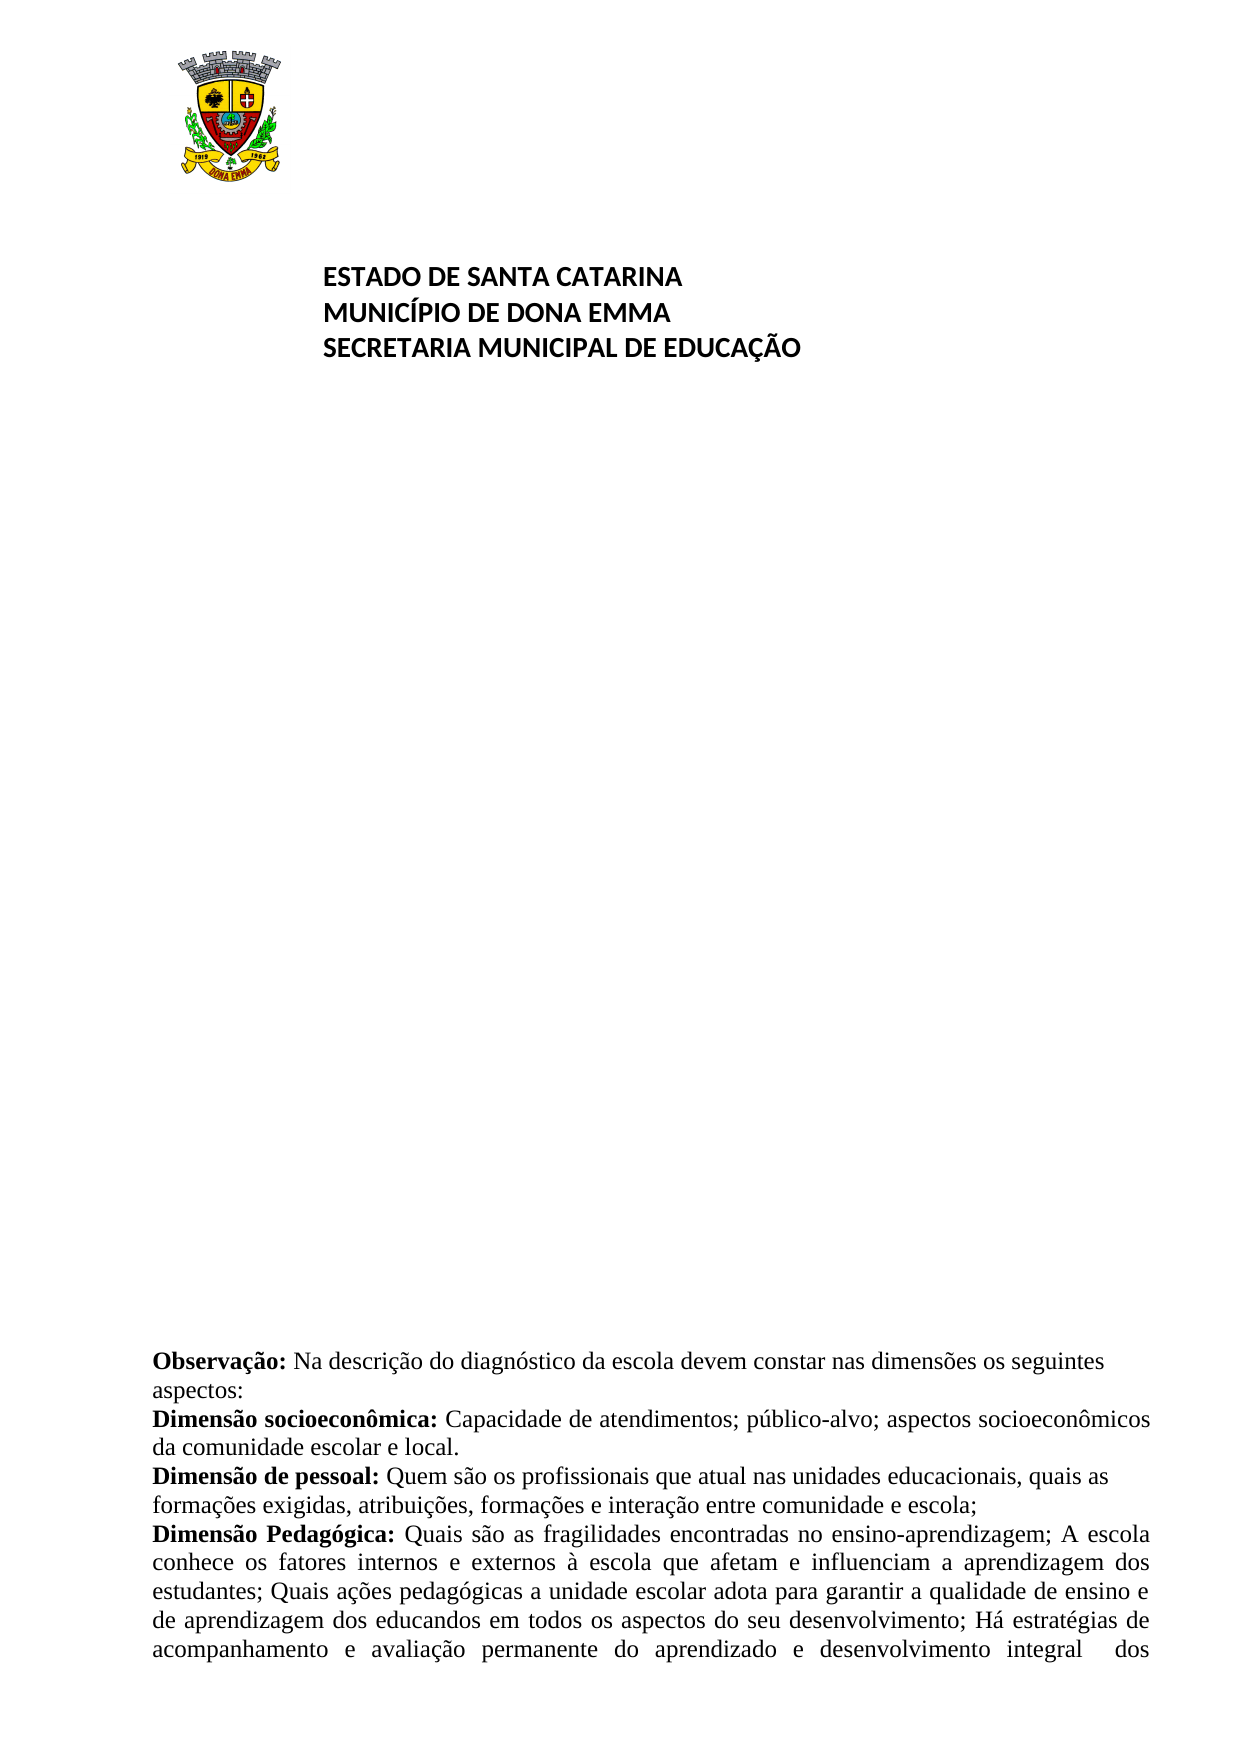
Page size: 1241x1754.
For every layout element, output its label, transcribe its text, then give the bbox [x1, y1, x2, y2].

text Dimensão de pessoal: Quem são os profissionais que atual nas unidades educacionais, quais as formações exigidas, atribuições, formações e interação entre comunidade e escola; [152, 1461, 1151, 1519]
text Dimensão socioeconômica: Capacidade de atendimentos; público-alvo; aspectos socioeconômicos da comunidade escolar e local. [152, 1404, 1151, 1461]
picture [168, 46, 291, 194]
text Dimensão Pedagógica: Quais são as fragilidades encontradas no ensino-aprendizagem; A escola conhece os fatores internos e externos à escola que afetam e influenciam a aprendizagem dos estudantes; Quais ações pedagógicas a unidade escolar adota para garantir a qualidade de ensino e de aprendizagem dos educandos em todos os aspectos do seu desenvolvimento; Há estratégias de acompanhamento e avaliação permanente do aprendizado e desenvolvimento integral dos estudantes, descreva como a Comunidade escolar tem feito uso dos indicadores de avaliação para reorganizar as metodologias de ensino aprendizagem; A Unidade Escolar garante o direito à educação com equidade, de que forma; Quais as ações e estratégias utilizadas pela Unidade Escolar, quanto ao atendimento e inclusão dos estudantes com necessidades especiais; Como são organizados os momentos de estudo, hora atividade, conselho de classe e paradas pedagógicas afim de garantir a equidade e qualidade das ações relacionadas ao processo ensino-aprendizagem; Descreva como as diretrizes pedagógicas e a implementação do Currículo estão sendo mobilizadas e desenvolvidas pelo corpo docente e gestão escolar; Quais as ações da Unidade Escolar de conscientização e prevenção de acidentes, bullying, assédio moral e outras condutas que ferem a integridade de profissionais e estudantes. [152, 1519, 1151, 1662]
text Observação: Na descrição do diagnóstico da escola devem constar nas dimensões os seguintes aspectos: [152, 1346, 1151, 1404]
